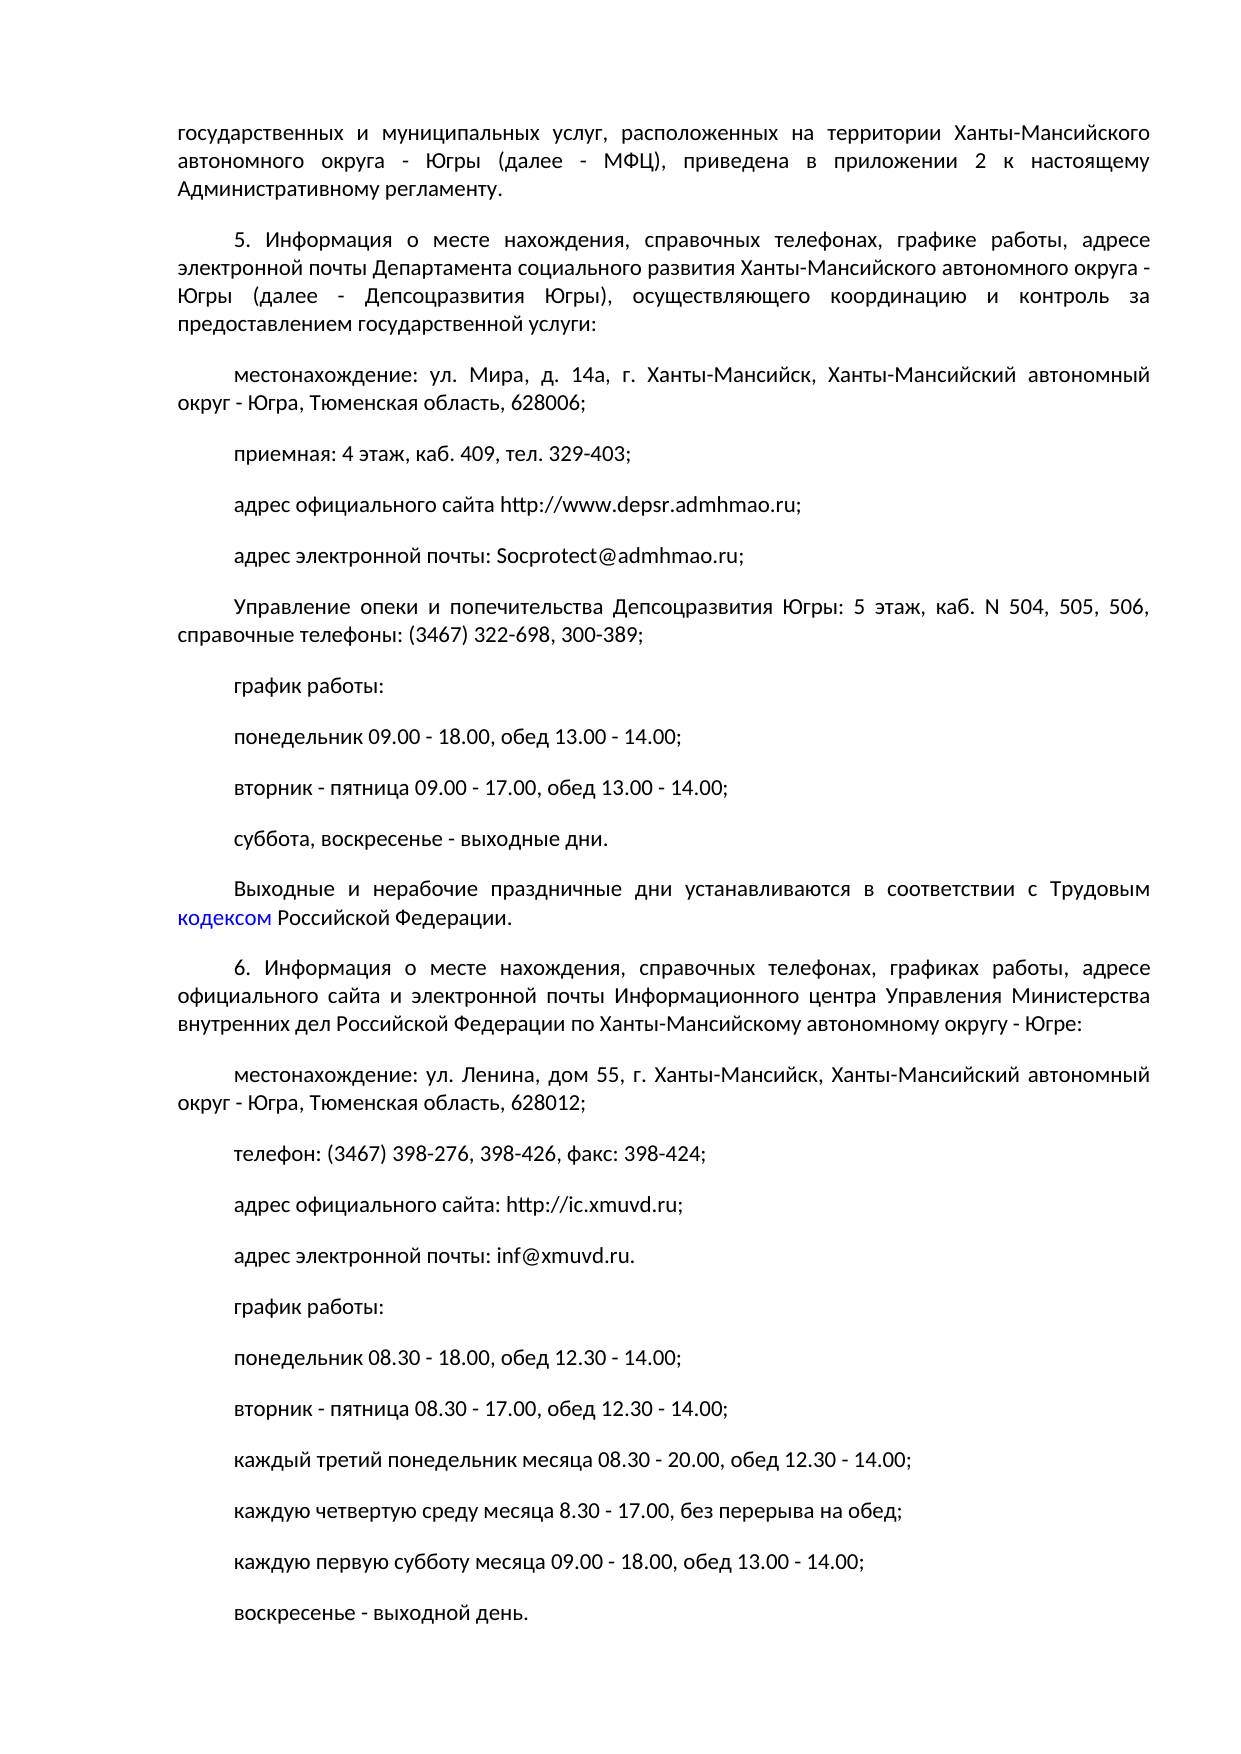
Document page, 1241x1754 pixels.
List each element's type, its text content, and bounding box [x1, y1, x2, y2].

text телефон: (3467) 398-276, 398-426, факс: 398-424; [177, 1139, 1152, 1167]
text адрес электронной почты: inf@xmuvd.ru. [177, 1241, 1152, 1269]
text суббота, воскресенье - выходные дни. [177, 824, 1152, 852]
text Управление опеки и попечительства Депсоцразвития Югры: 5 этаж, каб. N 504, 505, 506, справочные телефоны: (3467) 322-698, 300-389; [177, 592, 1152, 648]
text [177, 118, 1152, 202]
text адрес электронной почты: Socprotect@admhmao.ru; [177, 541, 1152, 569]
text приемная: 4 этаж, каб. 409, тел. 329-403; [177, 439, 1152, 467]
text график работы: [177, 671, 1152, 699]
text каждый третий понедельник месяца 08.30 - 20.00, обед 12.30 - 14.00; [177, 1445, 1152, 1473]
text 5. Информация о месте нахождения, справочных телефонах, графике работы, адресе электронной почты Департамента социального развития Ханты-Мансийского автономного округа - Югры (далее - Депсоцразвития Югры), осуществляющего координацию и контроль за предоставлением государственной услуги: [177, 225, 1152, 337]
text местонахождение: ул. Ленина, дом 55, г. Ханты-Мансийск, Ханты-Мансийский автономный округ - Югра, Тюменская область, 628012; [177, 1061, 1152, 1117]
text Выходные и нерабочие праздничные дни устанавливаются в соответствии с Трудовым кодексом Российской Федерации. [177, 874, 1152, 931]
text каждую четвертую среду месяца 8.30 - 17.00, без перерыва на обед; [177, 1496, 1152, 1524]
text воскресенье - выходной день. [177, 1598, 1152, 1626]
text понедельник 08.30 - 18.00, обед 12.30 - 14.00; [177, 1343, 1152, 1371]
text адрес официального сайта: http://ic.xmuvd.ru; [177, 1190, 1152, 1218]
text вторник - пятница 09.00 - 17.00, обед 13.00 - 14.00; [177, 773, 1152, 801]
text 6. Информация о месте нахождения, справочных телефонах, графиках работы, адресе официального сайта и электронной почты Информационного центра Управления Министерства внутренних дел Российской Федерации по Ханты-Мансийскому автономному округу - Югре: [177, 953, 1152, 1038]
text вторник - пятница 08.30 - 17.00, обед 12.30 - 14.00; [177, 1394, 1152, 1422]
text каждую первую субботу месяца 09.00 - 18.00, обед 13.00 - 14.00; [177, 1547, 1152, 1575]
text график работы: [177, 1292, 1152, 1320]
text адрес официального сайта http://www.depsr.admhmao.ru; [177, 490, 1152, 518]
text местонахождение: ул. Мира, д. 14а, г. Ханты-Мансийск, Ханты-Мансийский автономный округ - Югра, Тюменская область, 628006; [177, 360, 1152, 416]
text понедельник 09.00 - 18.00, обед 13.00 - 14.00; [177, 722, 1152, 750]
